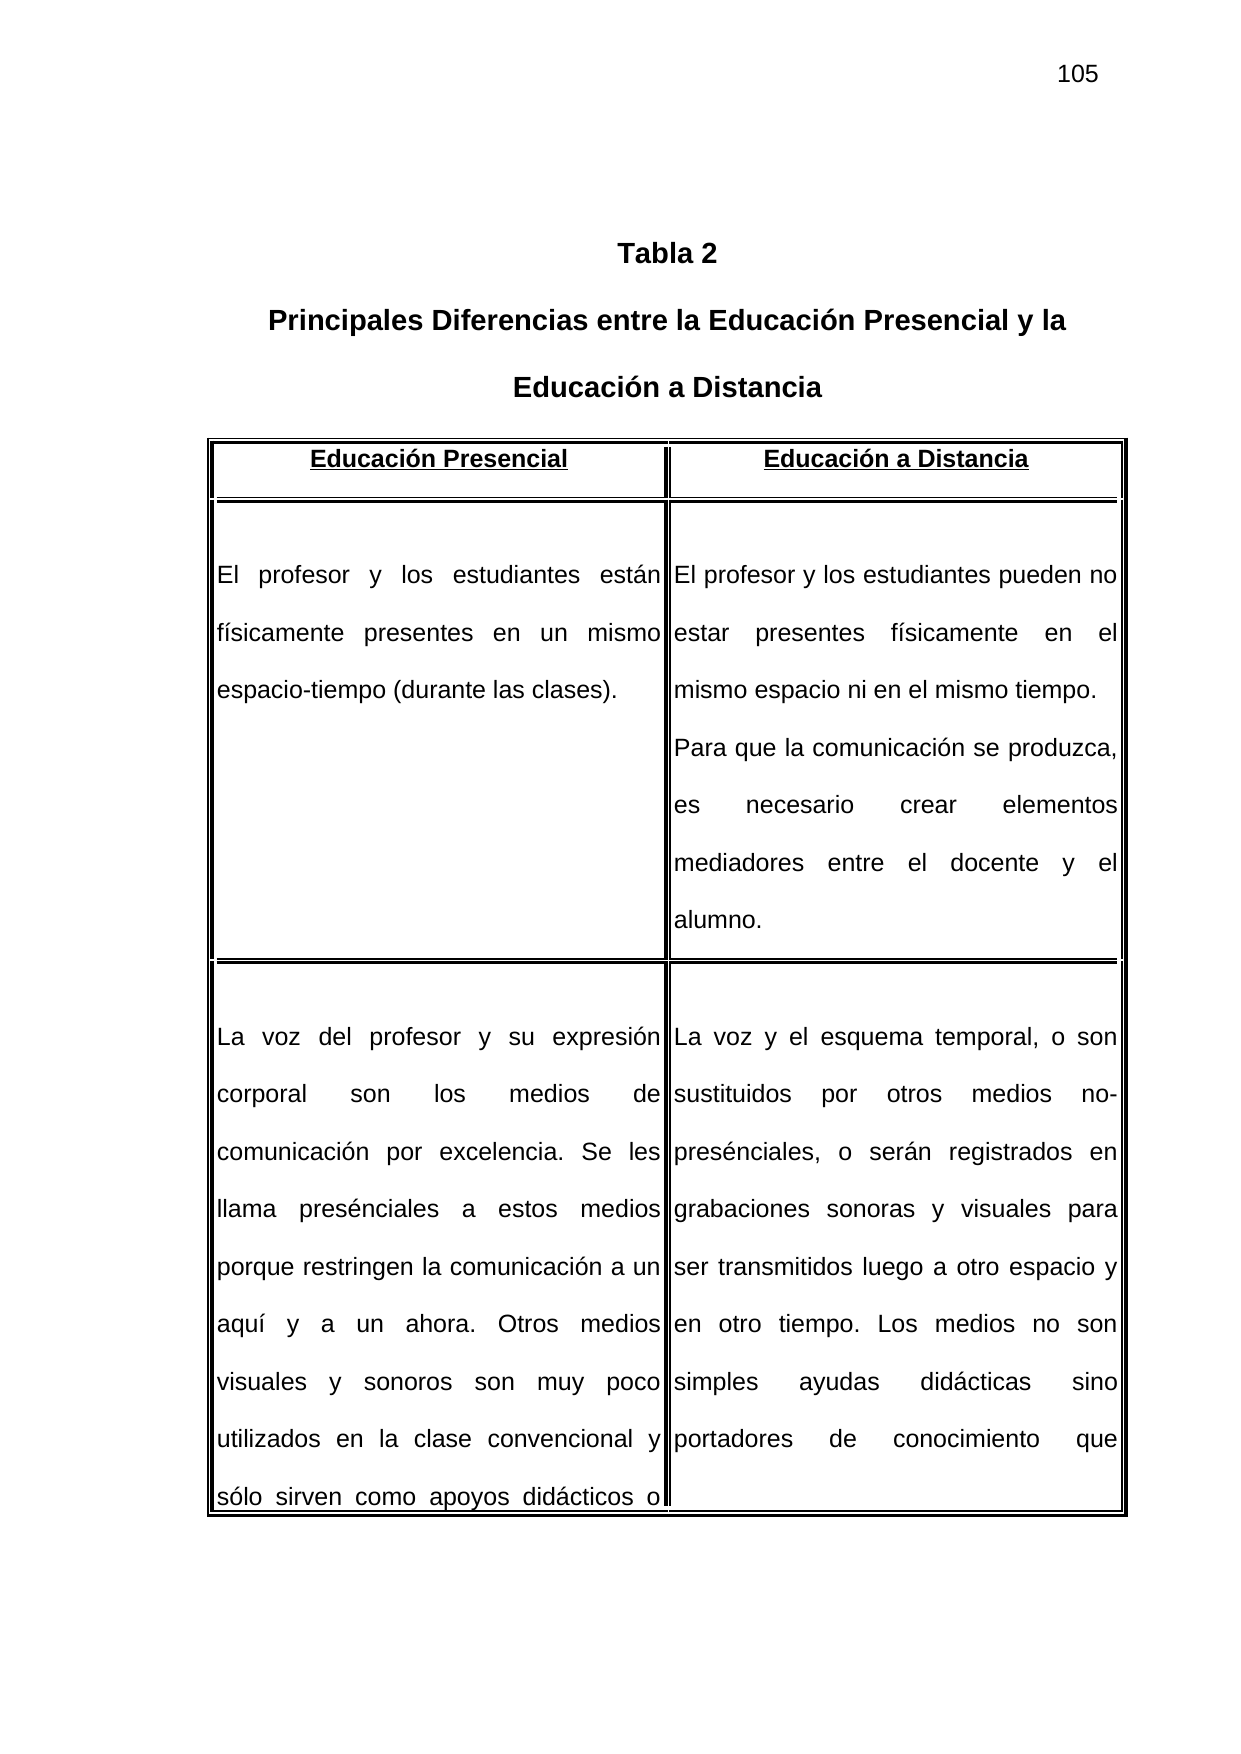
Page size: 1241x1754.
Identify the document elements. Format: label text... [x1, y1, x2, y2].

table_cell El profesor y los estudiantes están físicamente presentes en un mismo espacio-tiempo (durante las clases). [210, 496, 667, 958]
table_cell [210, 958, 667, 1510]
table_header Educación Presencial [214, 444, 667, 496]
table_cell El profesor y los estudiantes pueden no estar presentes físicamente en el mismo espacio ni en el mismo tiempo. Para que la comunicación se produzca, es necesario crear elementos mediadores entre el docente y el alumno. [668, 496, 1124, 958]
subtitle Tabla 2 [236, 236, 1098, 270]
text Principales Diferencias entre la Educación Presencial y la Educación a Distancia [236, 303, 1098, 404]
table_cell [668, 958, 1124, 1510]
table_header Educación a Distancia [668, 439, 1124, 496]
